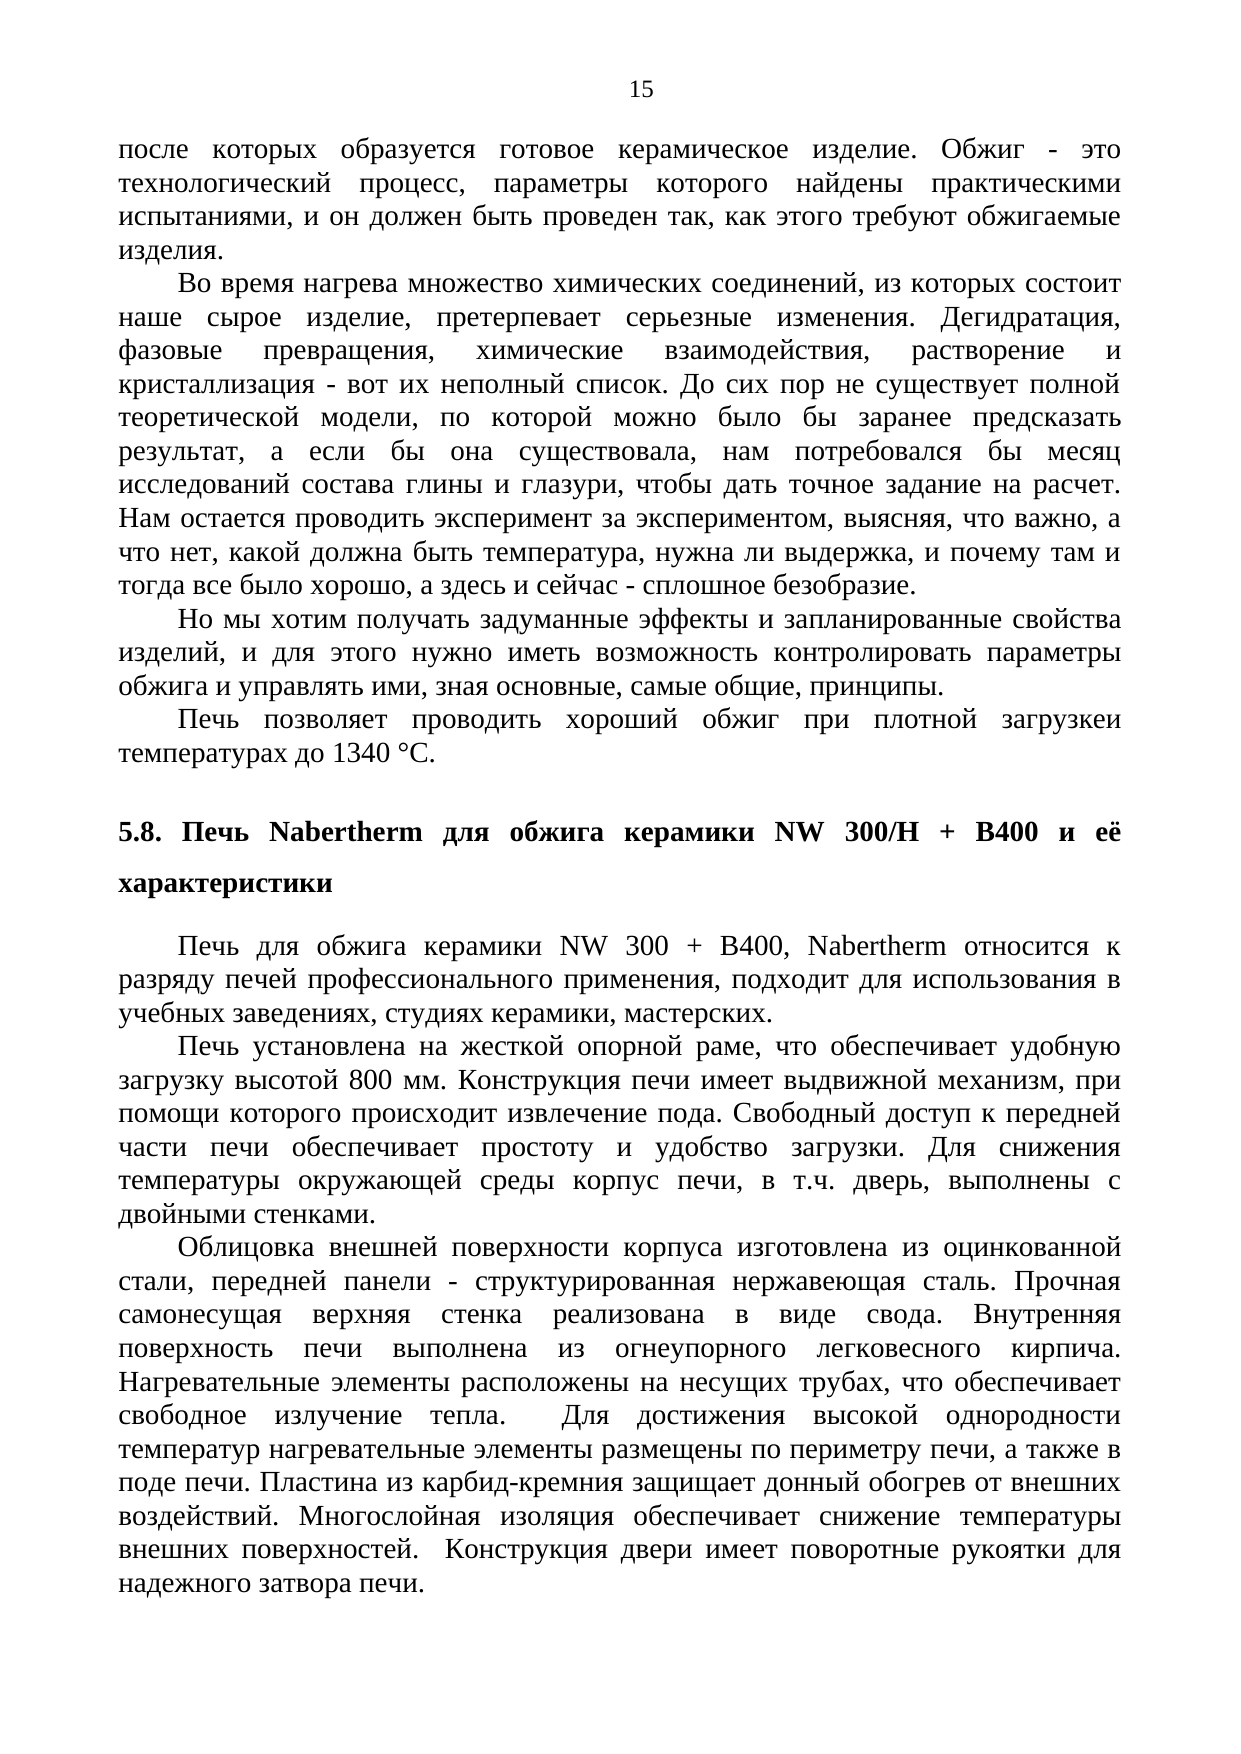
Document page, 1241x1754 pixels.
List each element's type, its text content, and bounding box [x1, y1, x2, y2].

text Печь позволяет проводить хороший обжиг при плотной загрузкеи температурах до 1340 °C. [118, 701, 1122, 768]
text Во время нагрева множество химических соединений, из которых состоит наше сырое изделие, претерпевает серьезные изменения. Дегидратация, фазовые превращения, химические взаимодействия, растворение и кристаллизация - вот их неполный список. До сих пор не существует полной теоретической модели, по которой можно было бы заранее предсказать результат, а если бы она существовала, нам потребовался бы месяц исследований состава глины и глазури, чтобы дать точное задание на расчет. Нам остается проводить эксперимент за экспериментом, выясняя, что важно, а что нет, какой должна быть температура, нужна ли выдержка, и почему там и тогда все было хорошо, а здесь и сейчас - сплошное безобразие. [118, 265, 1122, 601]
text Но мы хотим получать задуманные эффекты и запланированные свойства изделий, и для этого нужно иметь возможность контролировать параметры обжига и управлять ими, зная основные, самые общие, принципы. [118, 601, 1122, 701]
subtitle 5.8. Печь Nabertherm для обжига керамики NW 300/Н + В400 и её характеристики [118, 814, 1122, 898]
text Печь установлена на жесткой опорной раме, что обеспечивает удобную загрузку высотой 800 мм. Конструкция печи имеет выдвижной механизм, при помощи которого происходит извлечение пода. Свободный доступ к передней части печи обеспечивает простоту и удобство загрузки. Для снижения температуры окружающей среды корпус печи, в т.ч. дверь, выполнены с двойными стенками. [118, 1028, 1122, 1229]
text Печь для обжига керамики NW 300 + B400, Nabertherm относится к разряду печей профессионального применения, подходит для использования в учебных заведениях, студиях керамики, мастерских. [118, 928, 1122, 1028]
text Облицовка внешней поверхности корпуса изготовлена из оцинкованной стали, передней панели - структурированная нержавеющая сталь. Прочная самонесущая верхняя стенка реализована в виде свода. Внутренняя поверхность печи выполнена из огнеупорного легковесного кирпича. Нагревательные элементы расположены на несущих трубах, что обеспечивает свободное излучение тепла. Для достижения высокой однородности температур нагревательные элементы размещены по периметру печи, а также в поде печи. Пластина из карбид-кремния защищает донный обогрев от внешних воздействий. Многослойная изоляция обеспечивает снижение температуры внешних поверхностей. Конструкция двери имеет поворотные рукоятки для надежного затвора печи. [118, 1229, 1122, 1598]
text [118, 131, 1122, 265]
